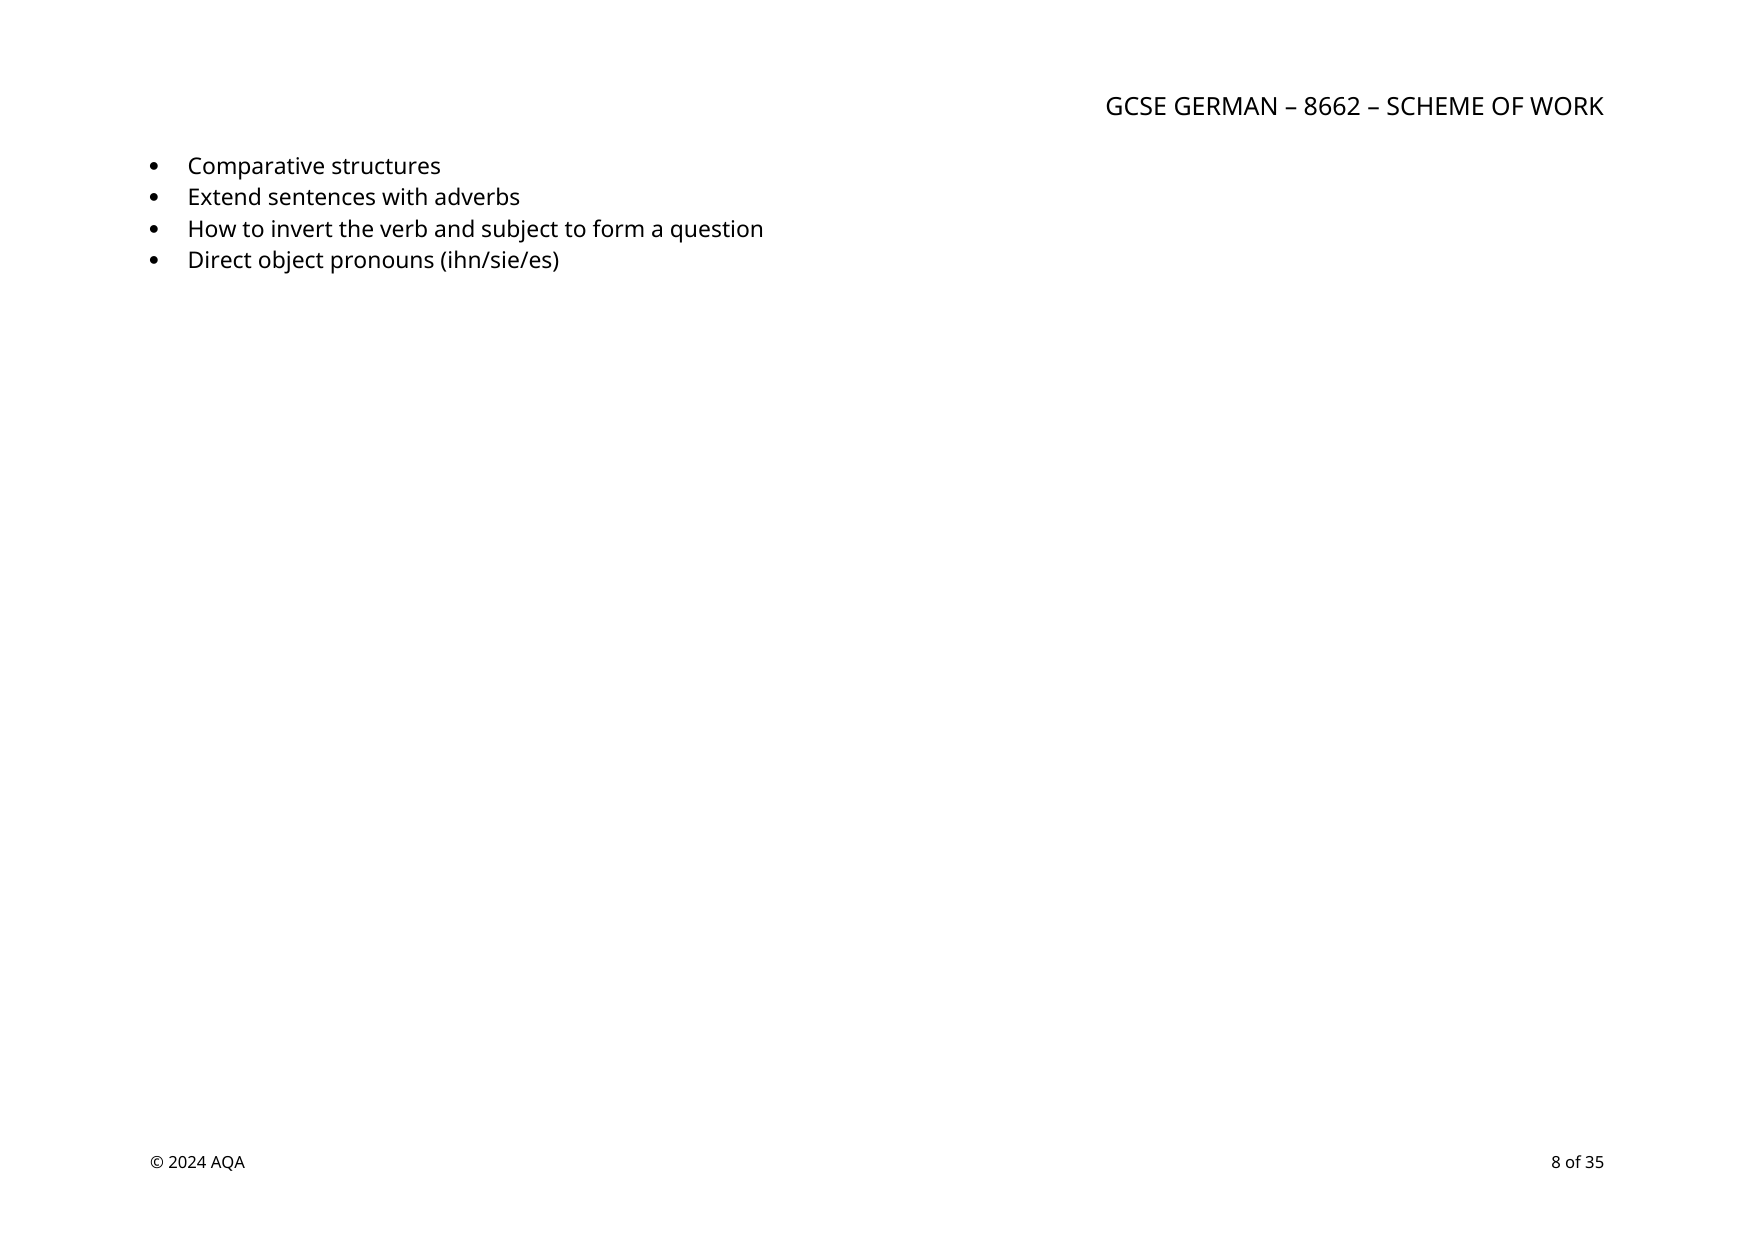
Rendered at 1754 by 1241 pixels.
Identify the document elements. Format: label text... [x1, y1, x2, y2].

list Comparative structures [150, 150, 1604, 181]
list Extend sentences with adverbs [150, 181, 1604, 212]
list Direct object pronouns (ihn/sie/es) [150, 244, 1604, 275]
list How to invert the verb and subject to form a question [150, 212, 1604, 244]
